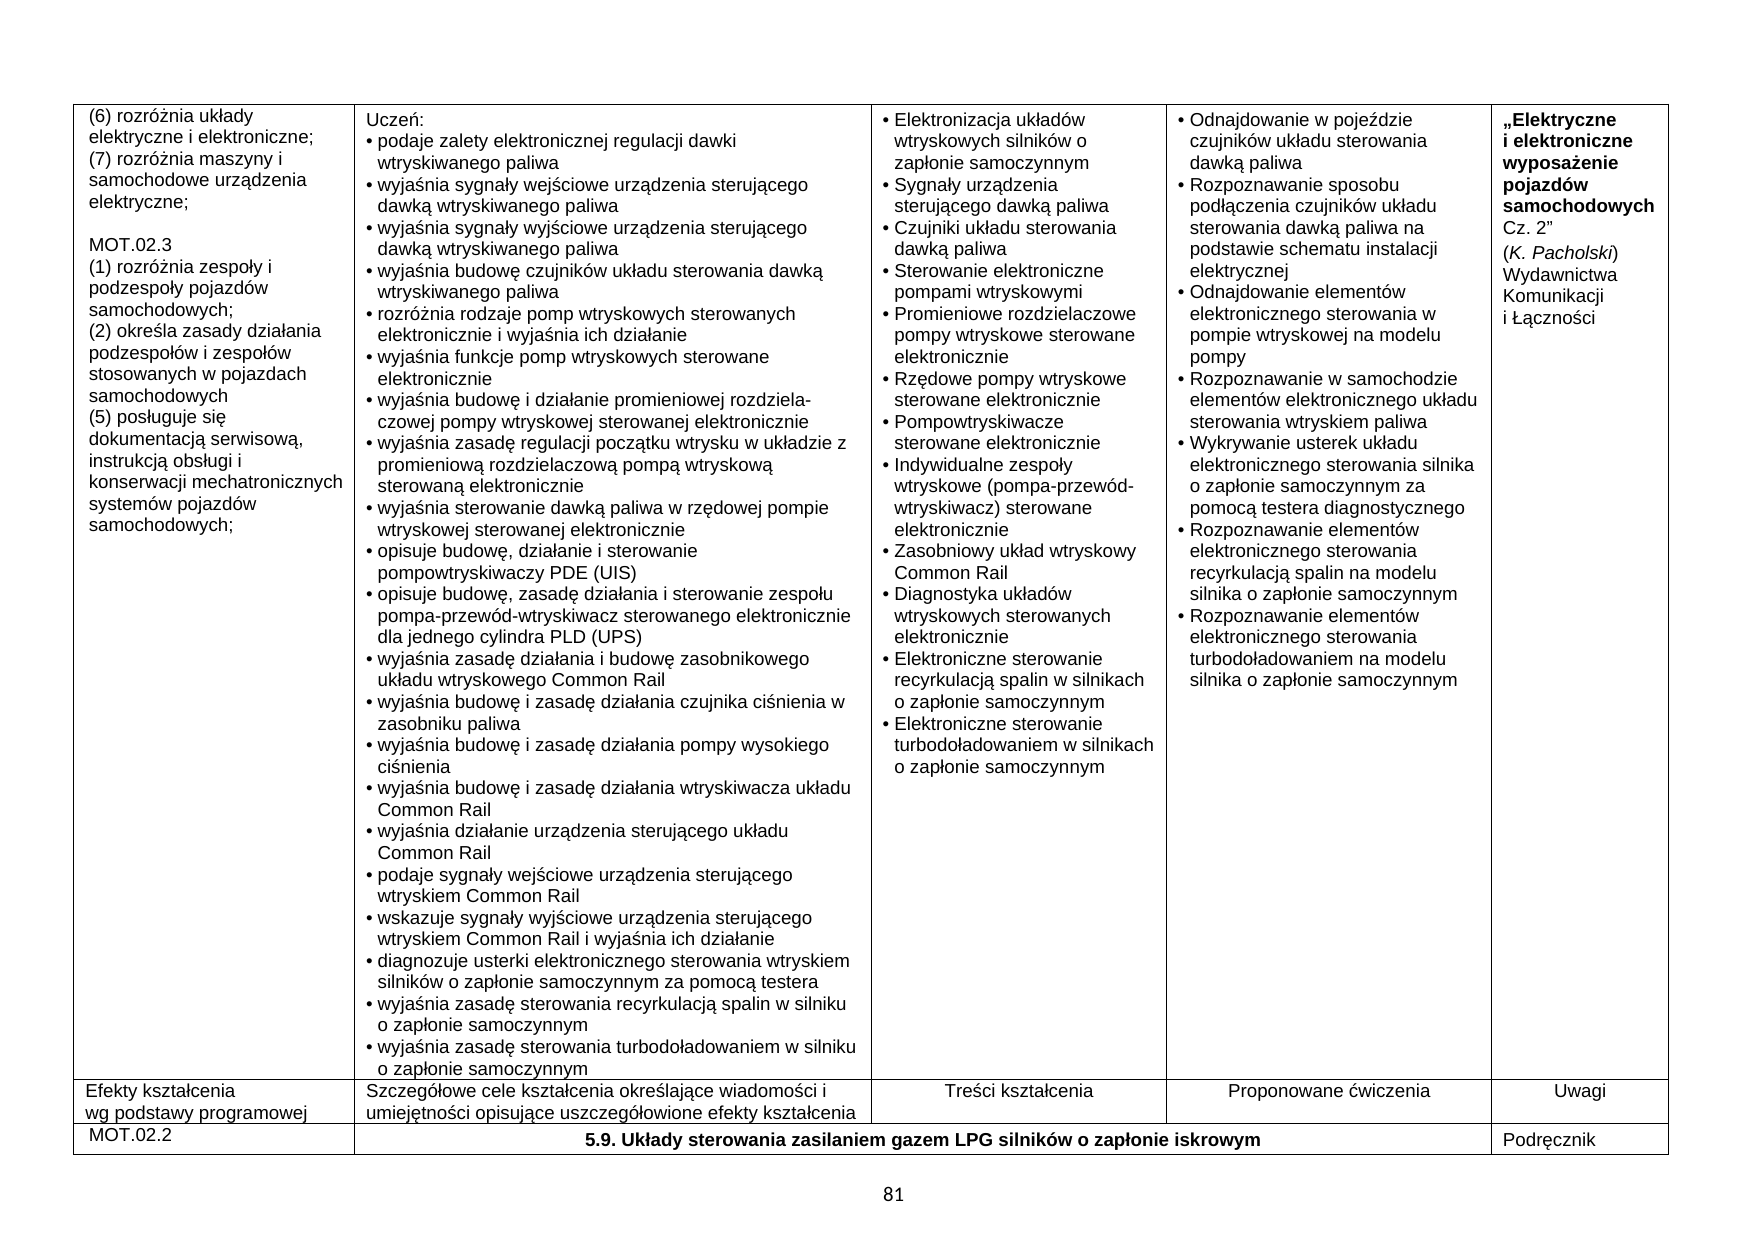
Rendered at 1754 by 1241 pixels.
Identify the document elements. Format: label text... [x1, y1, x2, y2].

table_cell 5.9. Układy sterowania zasilaniem gazem LPG silników o zapłonie iskrowym [355, 1124, 1491, 1154]
table_cell • Elektronizacja układów wtryskowych silników o zapłonie samoczynnym • Sygnały urządzenia sterującego dawką paliwa • Czujniki układu sterowania dawką paliwa • Sterowanie elektroniczne pompami wtryskowymi • Promieniowe rozdzielaczowe pompy wtryskowe sterowane elektronicznie • Rzędowe pompy wtryskowe sterowane elektronicznie • Pompowtryskiwacze sterowane elektronicznie • Indywidualne zespoły wtryskowe (pompa-przewód-wtryskiwacz) sterowane elektronicznie • Zasobniowy układ wtryskowy Common Rail • Diagnostyka układów wtryskowych sterowanych elektronicznie • Elektroniczne sterowanie recyrkulacją spalin w silnikach o zapłonie samoczynnym • Elektroniczne sterowanie turbodoładowaniem w silnikach o zapłonie samoczynnym [872, 105, 1166, 1079]
table_cell Szczegółowe cele kształcenia określające wiadomości i umiejętności opisujące uszczegółowione efekty kształcenia [355, 1080, 871, 1123]
table_cell Uwagi [1492, 1080, 1668, 1123]
table_cell Uczeń: • podaje zalety elektronicznej regulacji dawki wtryskiwanego paliwa • wyjaśnia sygnały wejściowe urządzenia sterującego dawką wtryskiwanego paliwa • wyjaśnia sygnały wyjściowe urządzenia sterującego dawką wtryskiwanego paliwa • wyjaśnia budowę czujników układu sterowania dawką wtryskiwanego paliwa • rozróżnia rodzaje pomp wtryskowych sterowanych elektronicznie i wyjaśnia ich działanie • wyjaśnia funkcje pomp wtryskowych sterowane elektronicznie • wyjaśnia budowę i działanie promieniowej rozdziela-czowej pompy wtryskowej sterowanej elektronicznie • wyjaśnia zasadę regulacji początku wtrysku w układzie z promieniową rozdzielaczową pompą wtryskową sterowaną elektronicznie • wyjaśnia sterowanie dawką paliwa w rzędowej pompie wtryskowej sterowanej elektronicznie • opisuje budowę, działanie i sterowanie pompowtryskiwaczy PDE (UIS) • opisuje budowę, zasadę działania i sterowanie zespołu pompa-przewód-wtryskiwacz sterowanego elektronicznie dla jednego cylindra PLD (UPS) • wyjaśnia zasadę działania i budowę zasobnikowego układu wtryskowego Common Rail • wyjaśnia budowę i zasadę działania czujnika ciśnienia w zasobniku paliwa • wyjaśnia budowę i zasadę działania pompy wysokiego ciśnienia • wyjaśnia budowę i zasadę działania wtryskiwacza układu Common Rail • wyjaśnia działanie urządzenia sterującego układu Common Rail • podaje sygnały wejściowe urządzenia sterującego wtryskiem Common Rail • wskazuje sygnały wyjściowe urządzenia sterującego wtryskiem Common Rail i wyjaśnia ich działanie • diagnozuje usterki elektronicznego sterowania wtryskiem silników o zapłonie samoczynnym za pomocą testera • wyjaśnia zasadę sterowania recyrkulacją spalin w silniku o zapłonie samoczynnym • wyjaśnia zasadę sterowania turbodoładowaniem w silniku o zapłonie samoczynnym [355, 105, 871, 1079]
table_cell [1492, 1124, 1668, 1154]
table_cell Treści kształcenia [872, 1080, 1166, 1123]
table_cell Efekty kształcenia wg podstawy programowej [74, 1080, 354, 1123]
table_cell Podręcznik „Elektryczne i elektroniczne wyposażenie pojazdów samochodowych Cz. 2” (K. Pacholski) Wydawnictwa Komunikacji i Łączności [1492, 105, 1668, 1079]
table_cell Proponowane ćwiczenia [1167, 1080, 1491, 1123]
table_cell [74, 1124, 354, 1154]
table_cell • Odnajdowanie w pojeździe czujników układu sterowania dawką paliwa • Rozpoznawanie sposobu podłączenia czujników układu sterowania dawką paliwa na podstawie schematu instalacji elektrycznej • Odnajdowanie elementów elektronicznego sterowania w pompie wtryskowej na modelu pompy • Rozpoznawanie w samochodzie elementów elektronicznego układu sterowania wtryskiem paliwa • Wykrywanie usterek układu elektronicznego sterowania silnika o zapłonie samoczynnym za pomocą testera diagnostycznego • Rozpoznawanie elementów elektronicznego sterowania recyrkulacją spalin na modelu silnika o zapłonie samoczynnym • Rozpoznawanie elementów elektronicznego sterowania turbodoładowaniem na modelu silnika o zapłonie samoczynnym [1167, 105, 1491, 1079]
